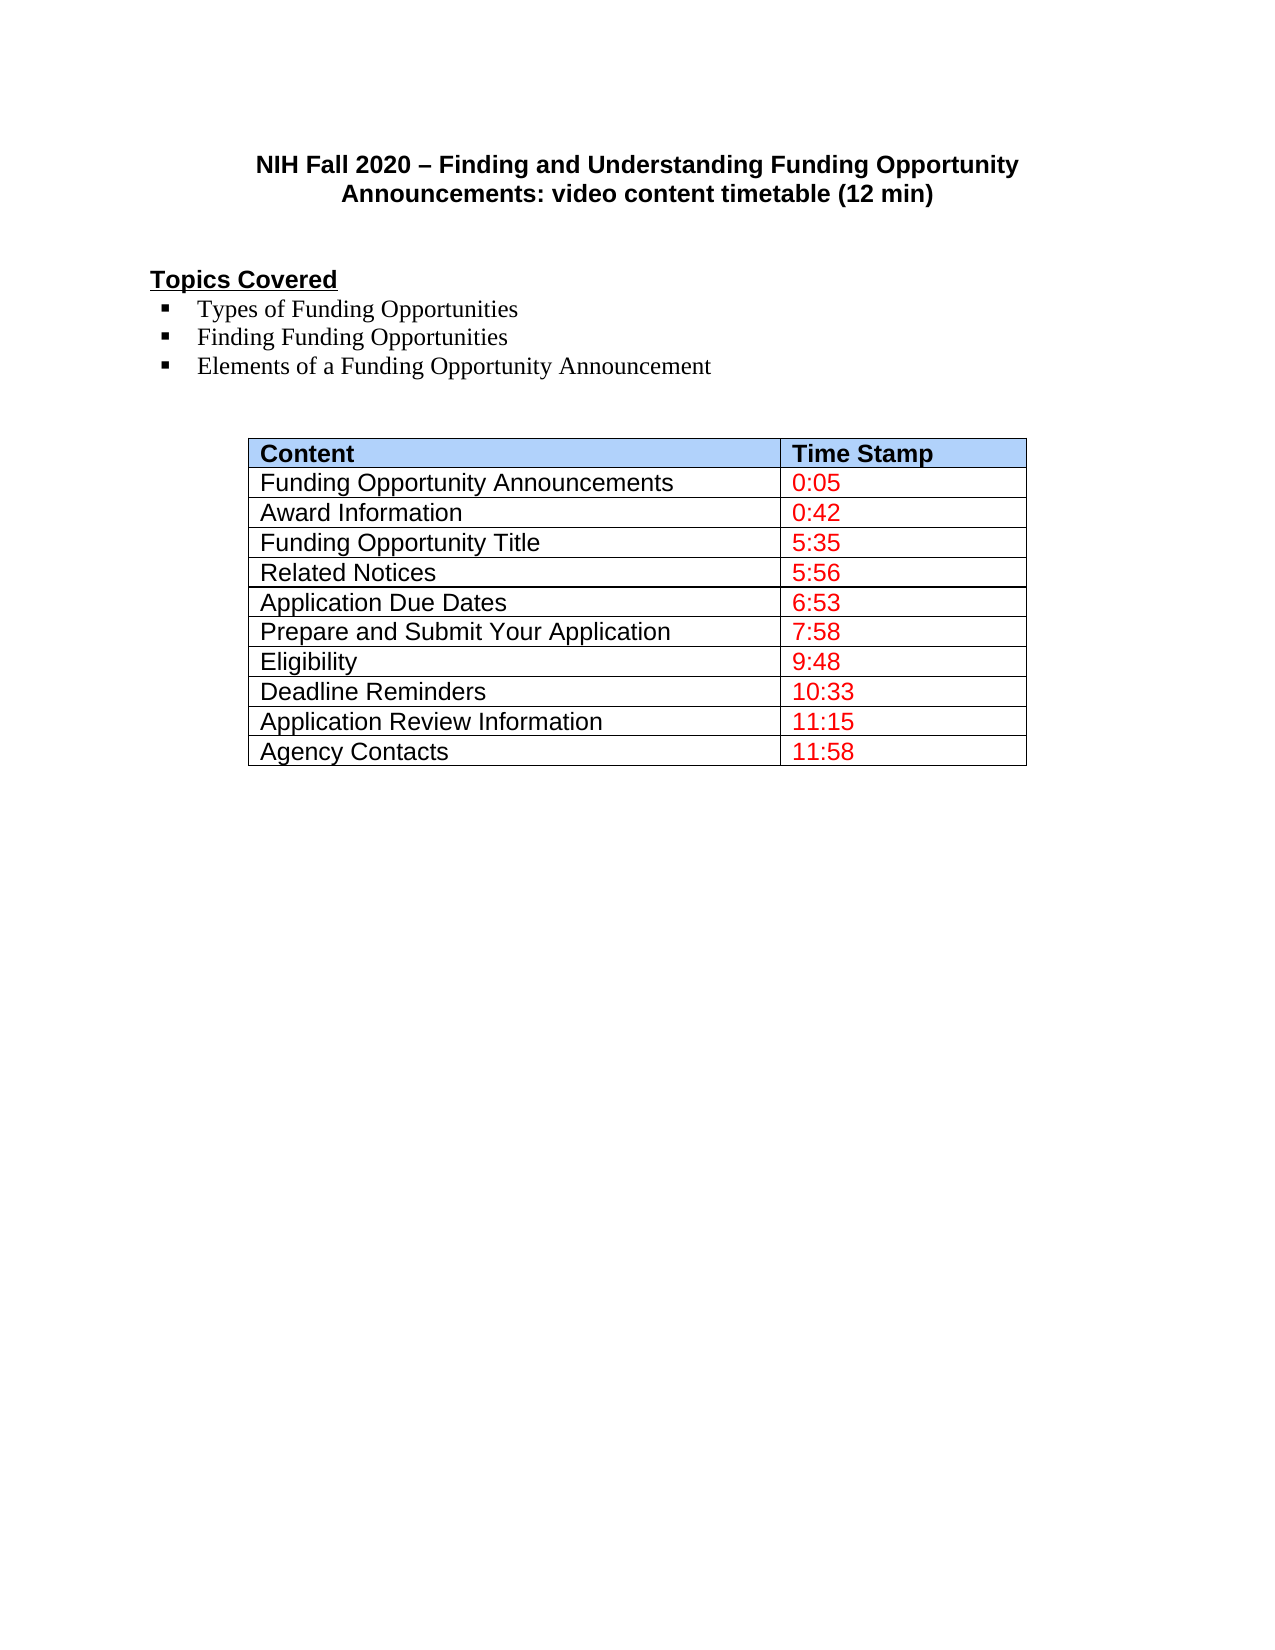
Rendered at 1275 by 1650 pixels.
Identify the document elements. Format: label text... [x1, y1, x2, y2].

table_cell 7:58 [781, 617, 1026, 646]
table_cell Related Notices [249, 558, 780, 586]
text NIH Fall 2020 – Finding and Understanding Funding Opportunity Announcements: video content timetable (12 min) [150, 150, 1125, 207]
table_cell Agency Contacts [249, 736, 780, 765]
table_header Content [249, 439, 780, 467]
text Topics Covered [150, 265, 1125, 294]
list Types of Funding Opportunities [159, 294, 1125, 322]
table_cell Funding Opportunity Announcements [249, 468, 780, 497]
table_header Time Stamp [781, 439, 1026, 467]
table_cell 0:05 [781, 468, 1026, 497]
table_cell 11:15 [781, 707, 1026, 735]
table_cell Prepare and Submit Your Application [249, 617, 780, 646]
table_cell 11:58 [781, 736, 1026, 765]
table_cell 6:53 [781, 588, 1026, 616]
list Elements of a Funding Opportunity Announcement [159, 351, 1125, 380]
table_cell 9:48 [781, 647, 1026, 676]
list Finding Funding Opportunities [159, 322, 1125, 351]
table_cell Award Information [249, 498, 780, 527]
table_cell Funding Opportunity Title [249, 528, 780, 557]
table_cell 10:33 [781, 677, 1026, 706]
table_cell 5:35 [781, 528, 1026, 557]
table_cell 0:42 [781, 498, 1026, 527]
table_cell Eligibility [249, 647, 780, 676]
table_cell Application Due Dates [249, 588, 780, 616]
table_cell Application Review Information [249, 707, 780, 735]
table_cell Deadline Reminders [249, 677, 780, 706]
table_cell 5:56 [781, 558, 1026, 586]
